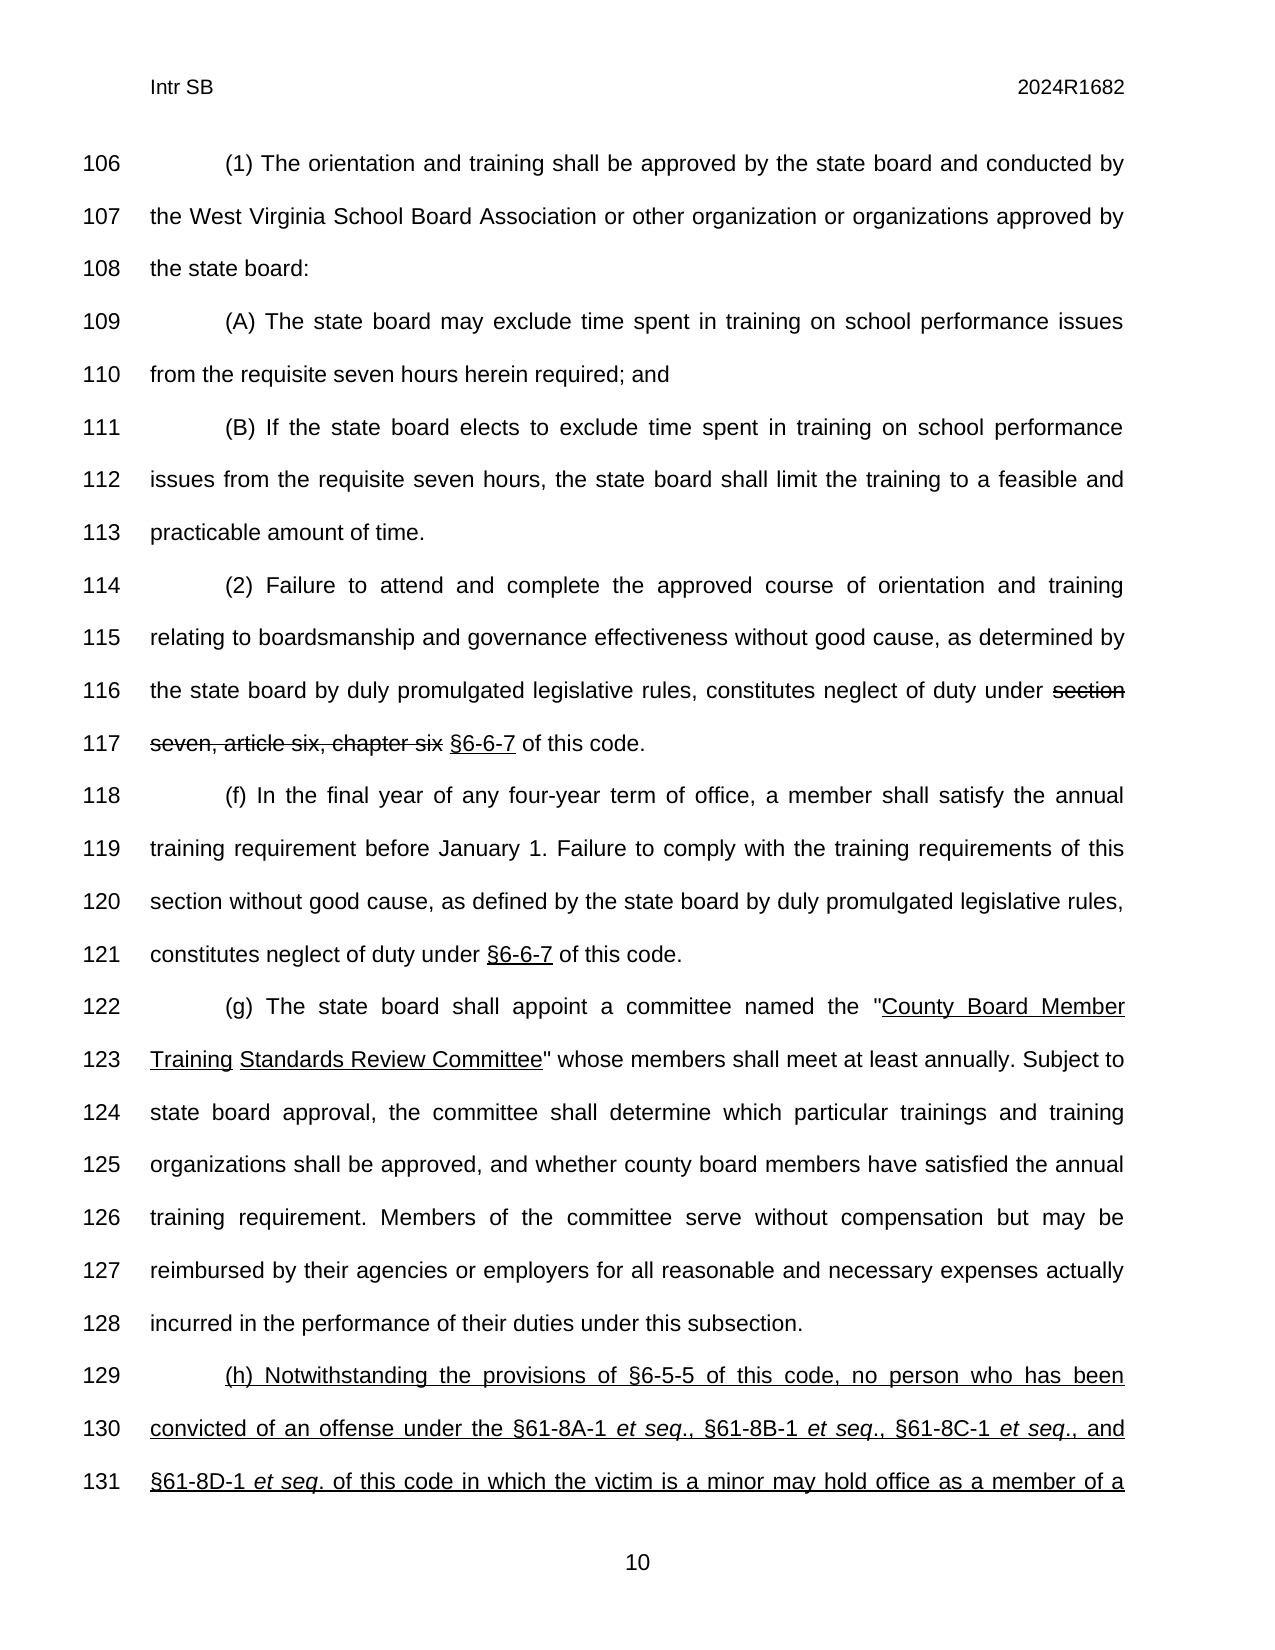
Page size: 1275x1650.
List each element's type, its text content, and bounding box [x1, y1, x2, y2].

text (1) The orientation and training shall be approved by the state board and conducted by the West Virginia School Board Association or other organization or organizations approved by the state board: [150, 150, 1125, 282]
text (f) In the final year of any four-year term of office, a member shall satisfy the annual training requirement before January 1. Failure to comply with the training requirements of this section without good cause, as defined by the state board by duly promulgated legislative rules, constitutes neglect of duty under §6-6-7 of this code. [150, 782, 1125, 967]
text (A) The state board may exclude time spent in training on school performance issues from the requisite seven hours herein required; and [150, 308, 1125, 387]
text (g) The state board shall appoint a committee named the County Board Member Training Standards Review Committee whose members shall meet at least annually. Subject to state board approval, the committee shall determine which particular trainings and training organizations shall be approved, and whether county board members have satisfied the annual training requirement. Members of the committee serve without compensation but may be reimbursed by their agencies or employers for all reasonable and necessary expenses actually incurred in the performance of their duties under this subsection. [150, 993, 1125, 1336]
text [150, 1439, 1125, 1490]
text (B) If the state board elects to exclude time spent in training on school performance issues from the requisite seven hours, the state board shall limit the training to a feasible and practicable amount of time. [150, 413, 1125, 545]
text (2) Failure to attend and complete the approved course of orientation and training relating to boardsmanship and governance effectiveness without good cause, as determined by the state board by duly promulgated legislative rules, constitutes neglect of duty under section seven, article six, chapter six §6-6-7 of this code. [150, 572, 1125, 756]
